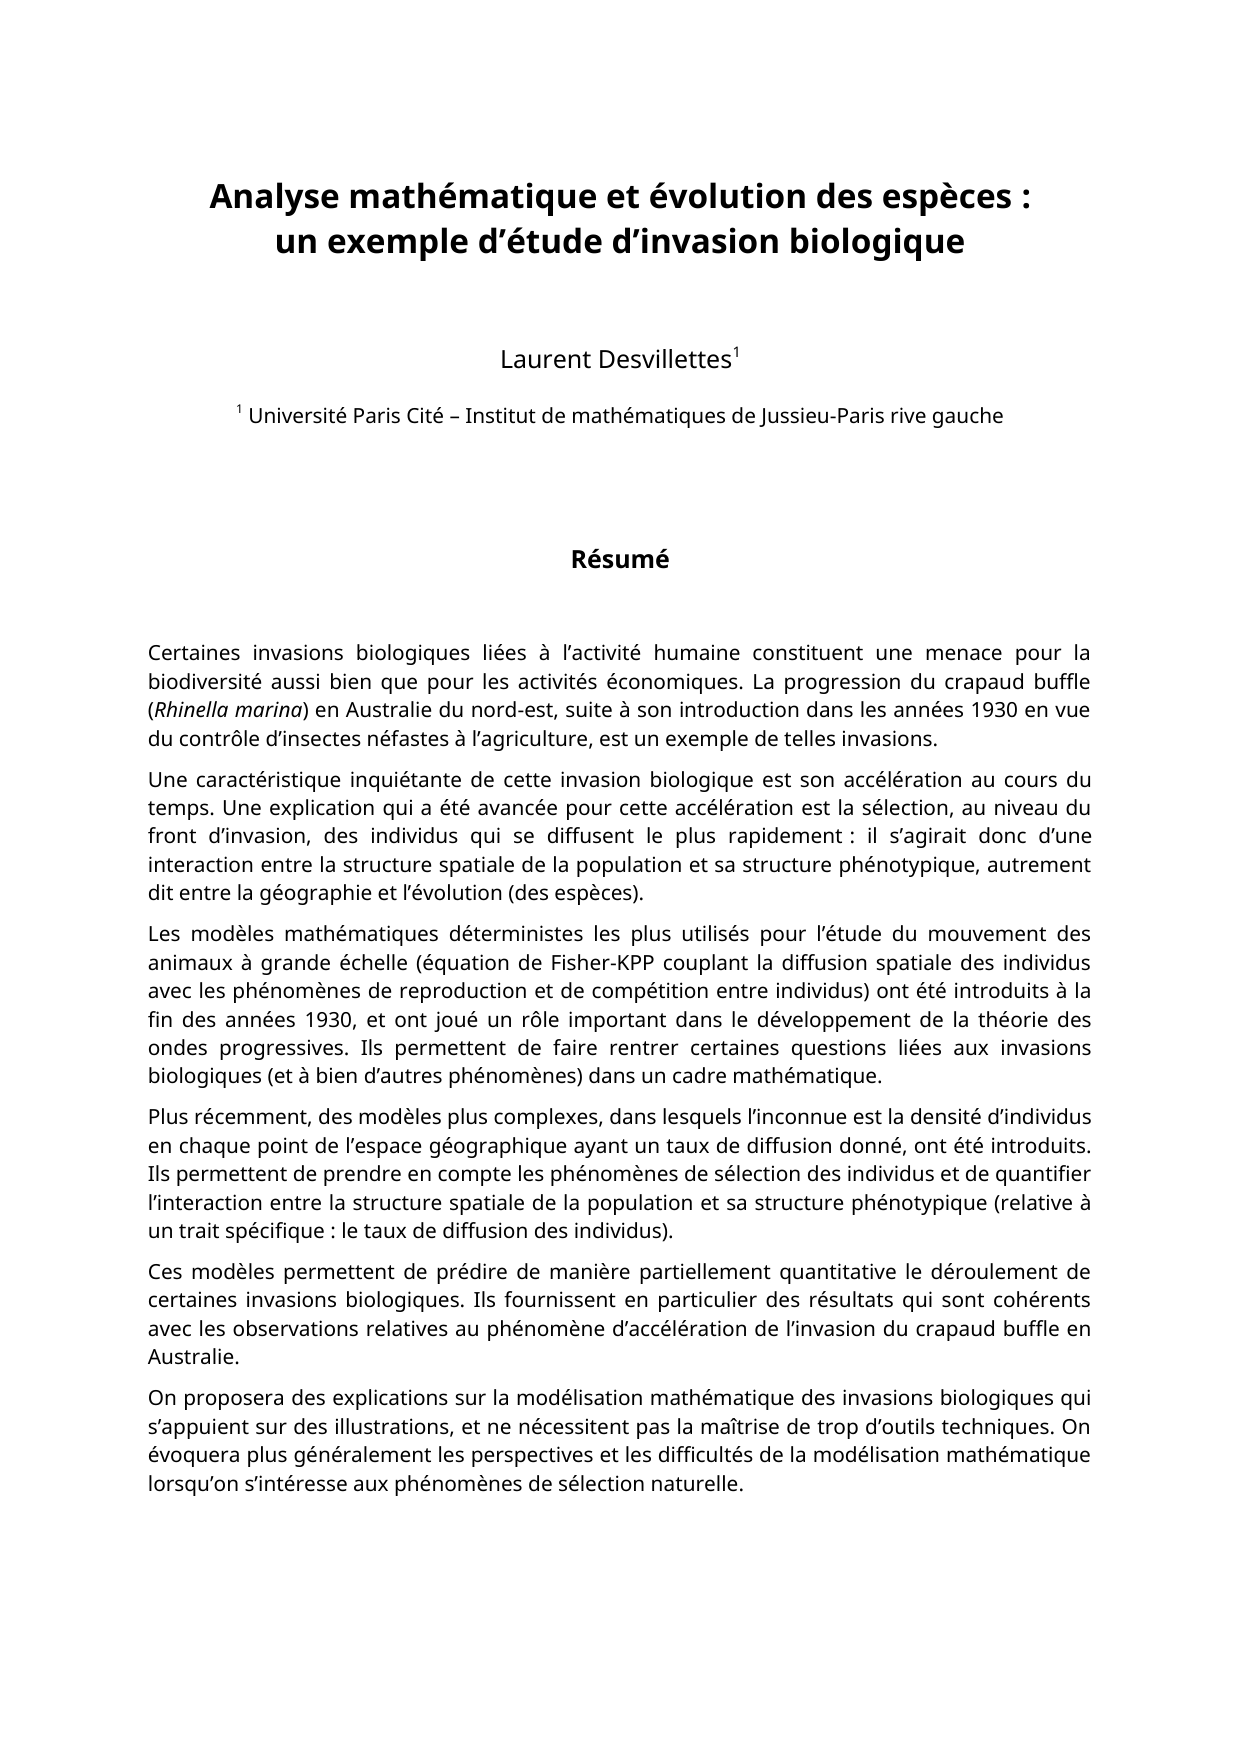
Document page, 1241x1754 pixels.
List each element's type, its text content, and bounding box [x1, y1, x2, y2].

text Ces modèles permettent de prédire de manière partiellement quantitative le déroulement de certaines invasions biologiques. Ils fournissent en particulier des résultats qui sont cohérents avec les observations relatives au phénomène d’accélération de l’invasion du crapaud buffle en Australie. [148, 1257, 1093, 1371]
text Certaines invasions biologiques liées à l’activité humaine constituent une menace pour la biodiversité aussi bien que pour les activités économiques. La progression du crapaud buffle (Rhinella marina) en Australie du nord-est, suite à son introduction dans les années 1930 en vue du contrôle d’insectes néfastes à l’agriculture, est un exemple de telles invasions. [148, 638, 1093, 752]
text Les modèles mathématiques déterministes les plus utilisés pour l’étude du mouvement des animaux à grande échelle (équation de Fisher-KPP couplant la diffusion spatiale des individus avec les phénomènes de reproduction et de compétition entre individus) ont été introduits à la fin des années 1930, et ont joué un rôle important dans le développement de la théorie des ondes progressives. Ils permettent de faire rentrer certaines questions liées aux invasions biologiques (et à bien d’autres phénomènes) dans un cadre mathématique. [148, 919, 1093, 1090]
subtitle 1 Université Paris Cité – Institut de mathématiques de Jussieu-Paris rive gauche [148, 401, 1093, 429]
subtitle Résumé [148, 542, 1093, 576]
text Plus récemment, des modèles plus complexes, dans lesquels l’inconnue est la densité d’individus en chaque point de l’espace géographique ayant un taux de diffusion donné, ont été introduits. Ils permettent de prendre en compte les phénomènes de sélection des individus et de quantifier l’interaction entre la structure spatiale de la population et sa structure phénotypique (relative à un trait spécifique : le taux de diffusion des individus). [148, 1102, 1093, 1245]
text On proposera des explications sur la modélisation mathématique des invasions biologiques qui s’appuient sur des illustrations, et ne nécessitent pas la maîtrise de trop d’outils techniques. On évoquera plus généralement les perspectives et les difficultés de la modélisation mathématique lorsqu’on s’intéresse aux phénomènes de sélection naturelle. [148, 1383, 1093, 1497]
text Une caractéristique inquiétante de cette invasion biologique est son accélération au cours du temps. Une explication qui a été avancée pour cette accélération est la sélection, au niveau du front d’invasion, des individus qui se diffusent le plus rapidement : il s’agirait donc d’une interaction entre la structure spatiale de la population et sa structure phénotypique, autrement dit entre la géographie et l’évolution (des espèces). [148, 765, 1093, 907]
subtitle Analyse mathématique et évolution des espèces : un exemple d’étude d’invasion biologique [207, 173, 1033, 263]
text Laurent Desvillettes1 [148, 342, 1093, 376]
